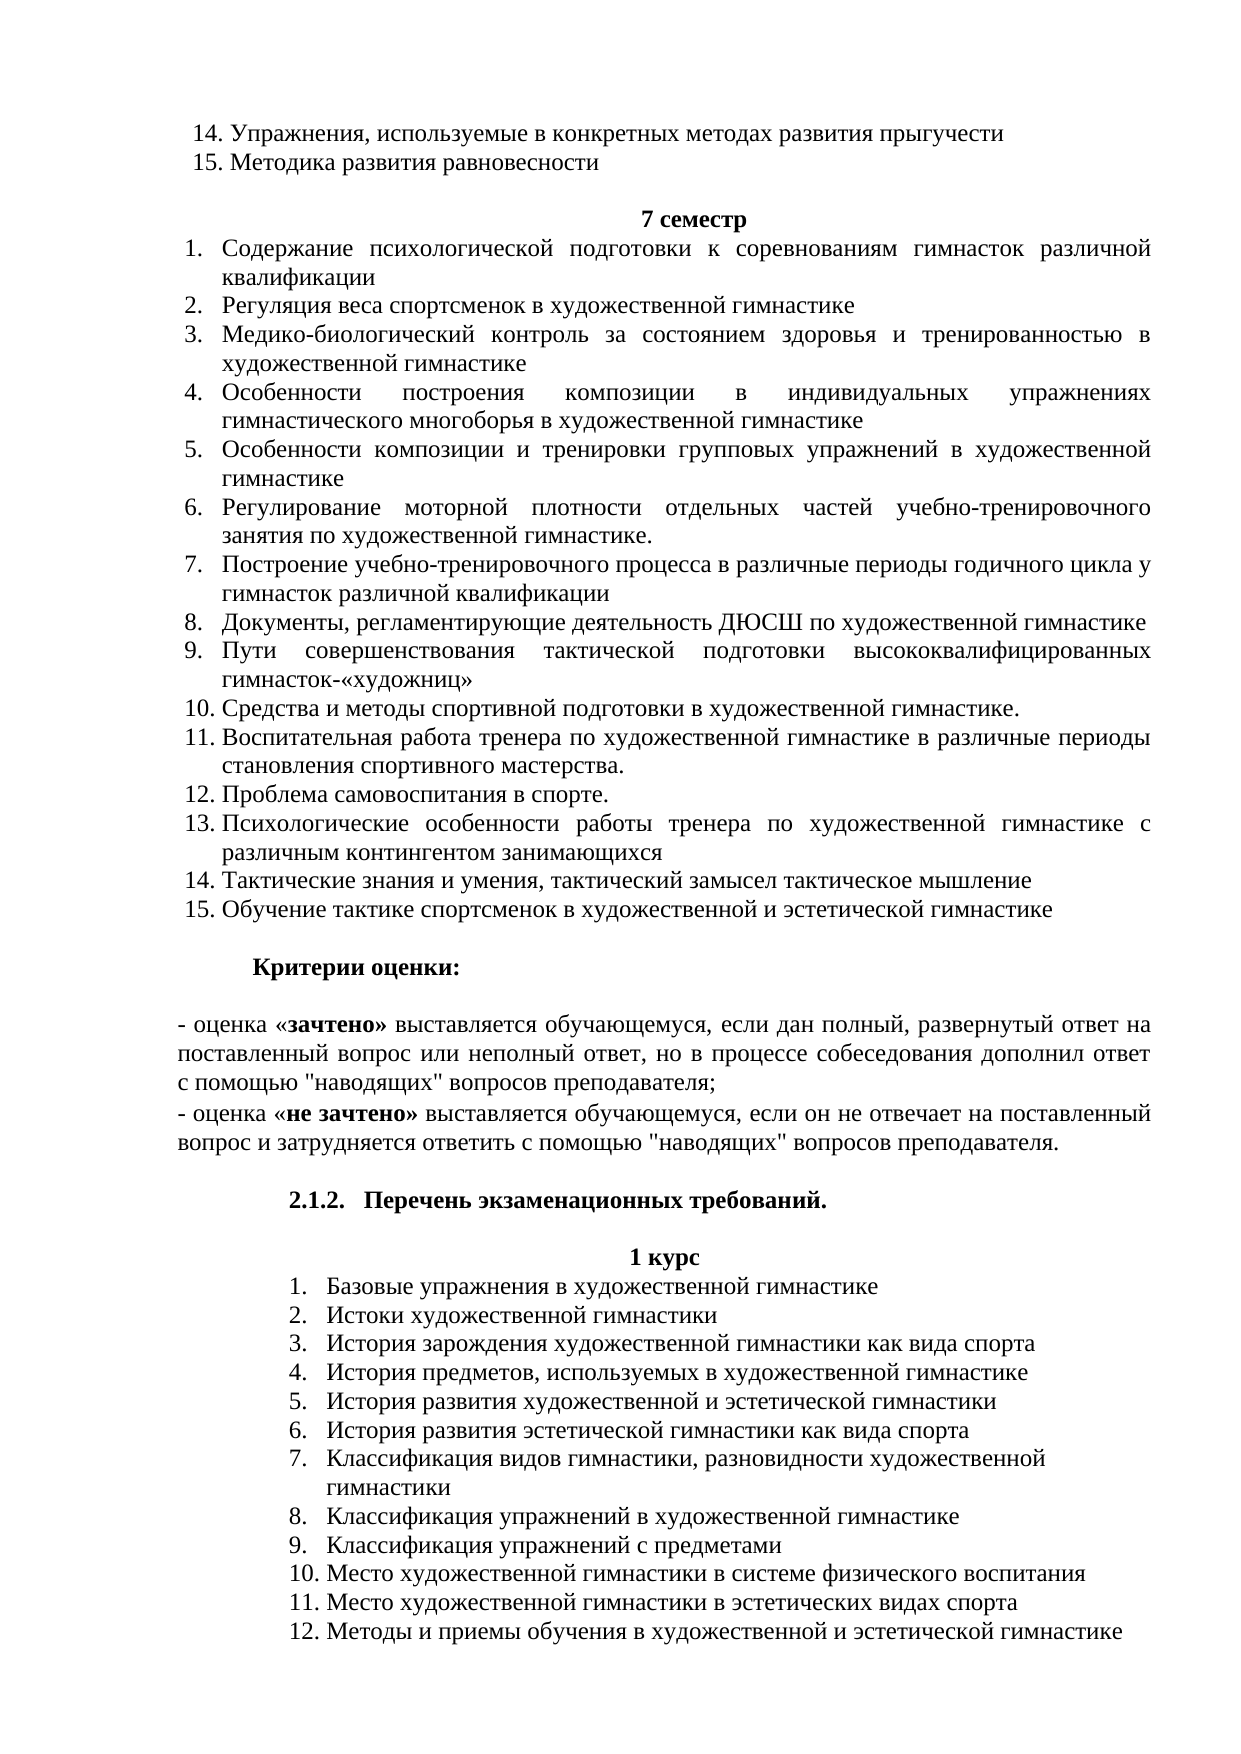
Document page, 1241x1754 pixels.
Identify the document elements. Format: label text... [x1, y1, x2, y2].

list Классификация упражнений в художественной гимнастике [288, 1501, 1152, 1530]
list Воспитательная работа тренера по художественной гимнастике в различные периоды становления спортивного мастерства. [184, 722, 1152, 779]
list Пути совершенствования тактической подготовки высококвалифицированных гимнасток-«художниц» [184, 636, 1152, 693]
list Перечень экзаменационных требований. [288, 1185, 1152, 1213]
list Проблема самовоспитания в спорте. [184, 779, 1152, 808]
list Обучение тактике спортсменок в художественной и эстетической гимнастике [184, 894, 1152, 923]
list Место художественной гимнастики в эстетических видах спорта [288, 1587, 1152, 1616]
text 15. Методика развития равновесности [177, 147, 1152, 176]
text - оценка «не зачтено» выставляется обучающемуся, если он не отвечает на поставленный вопрос и затрудняется ответить с помощью "наводящих" вопросов преподавателя. [177, 1098, 1152, 1156]
text Критерии оценки: [177, 952, 1152, 981]
list Методы и приемы обучения в художественной и эстетической гимнастике [288, 1616, 1152, 1645]
list Документы, регламентирующие деятельность ДЮСШ по художественной гимнастике [184, 607, 1152, 636]
list Тактические знания и умения, тактический замысел тактическое мышление [184, 866, 1152, 894]
list Истоки художественной гимнастики [288, 1300, 1152, 1328]
list История развития художественной и эстетической гимнастики [288, 1386, 1152, 1415]
list Место художественной гимнастики в системе физического воспитания [288, 1558, 1152, 1587]
text 1 курс [177, 1242, 1152, 1271]
list Регулирование моторной плотности отдельных частей учебно-тренировочного занятия по художественной гимнастике. [184, 492, 1152, 549]
list История предметов, используемых в художественной гимнастике [288, 1357, 1152, 1386]
list Содержание психологической подготовки к соревнованиям гимнасток различной квалификации [184, 233, 1152, 291]
list Средства и методы спортивной подготовки в художественной гимнастике. [184, 693, 1152, 722]
list Классификация упражнений с предметами [288, 1530, 1152, 1558]
list Базовые упражнения в художественной гимнастике [288, 1271, 1152, 1300]
list Построение учебно-тренировочного процесса в различные периоды годичного цикла у гимнасток различной квалификации [184, 549, 1152, 607]
list Психологические особенности работы тренера по художественной гимнастике с различным контингентом занимающихся [184, 808, 1152, 866]
text 14. Упражнения, используемые в конкретных методах развития прыгучести [177, 118, 1152, 147]
list История развития эстетической гимнастики как вида спорта [288, 1415, 1152, 1443]
text - оценка «зачтено» выставляется обучающемуся, если дан полный, развернутый ответ на поставленный вопрос или неполный ответ, но в процессе собеседования дополнил ответ с помощью "наводящих" вопросов преподавателя; [177, 1009, 1152, 1096]
list Классификация видов гимнастики, разновидности художественной гимнастики [288, 1443, 1152, 1501]
list Медико-биологический контроль за состоянием здоровья и тренированностью в художественной гимнастике [184, 319, 1152, 377]
list Особенности композиции и тренировки групповых упражнений в художественной гимнастике [184, 434, 1152, 492]
list Особенности построения композиции в индивидуальных упражнениях гимнастического многоборья в художественной гимнастике [184, 377, 1152, 434]
list История зарождения художественной гимнастики как вида спорта [288, 1328, 1152, 1357]
text 7 семестр [177, 204, 1152, 233]
list Регуляция веса спортсменок в художественной гимнастике [184, 291, 1152, 319]
